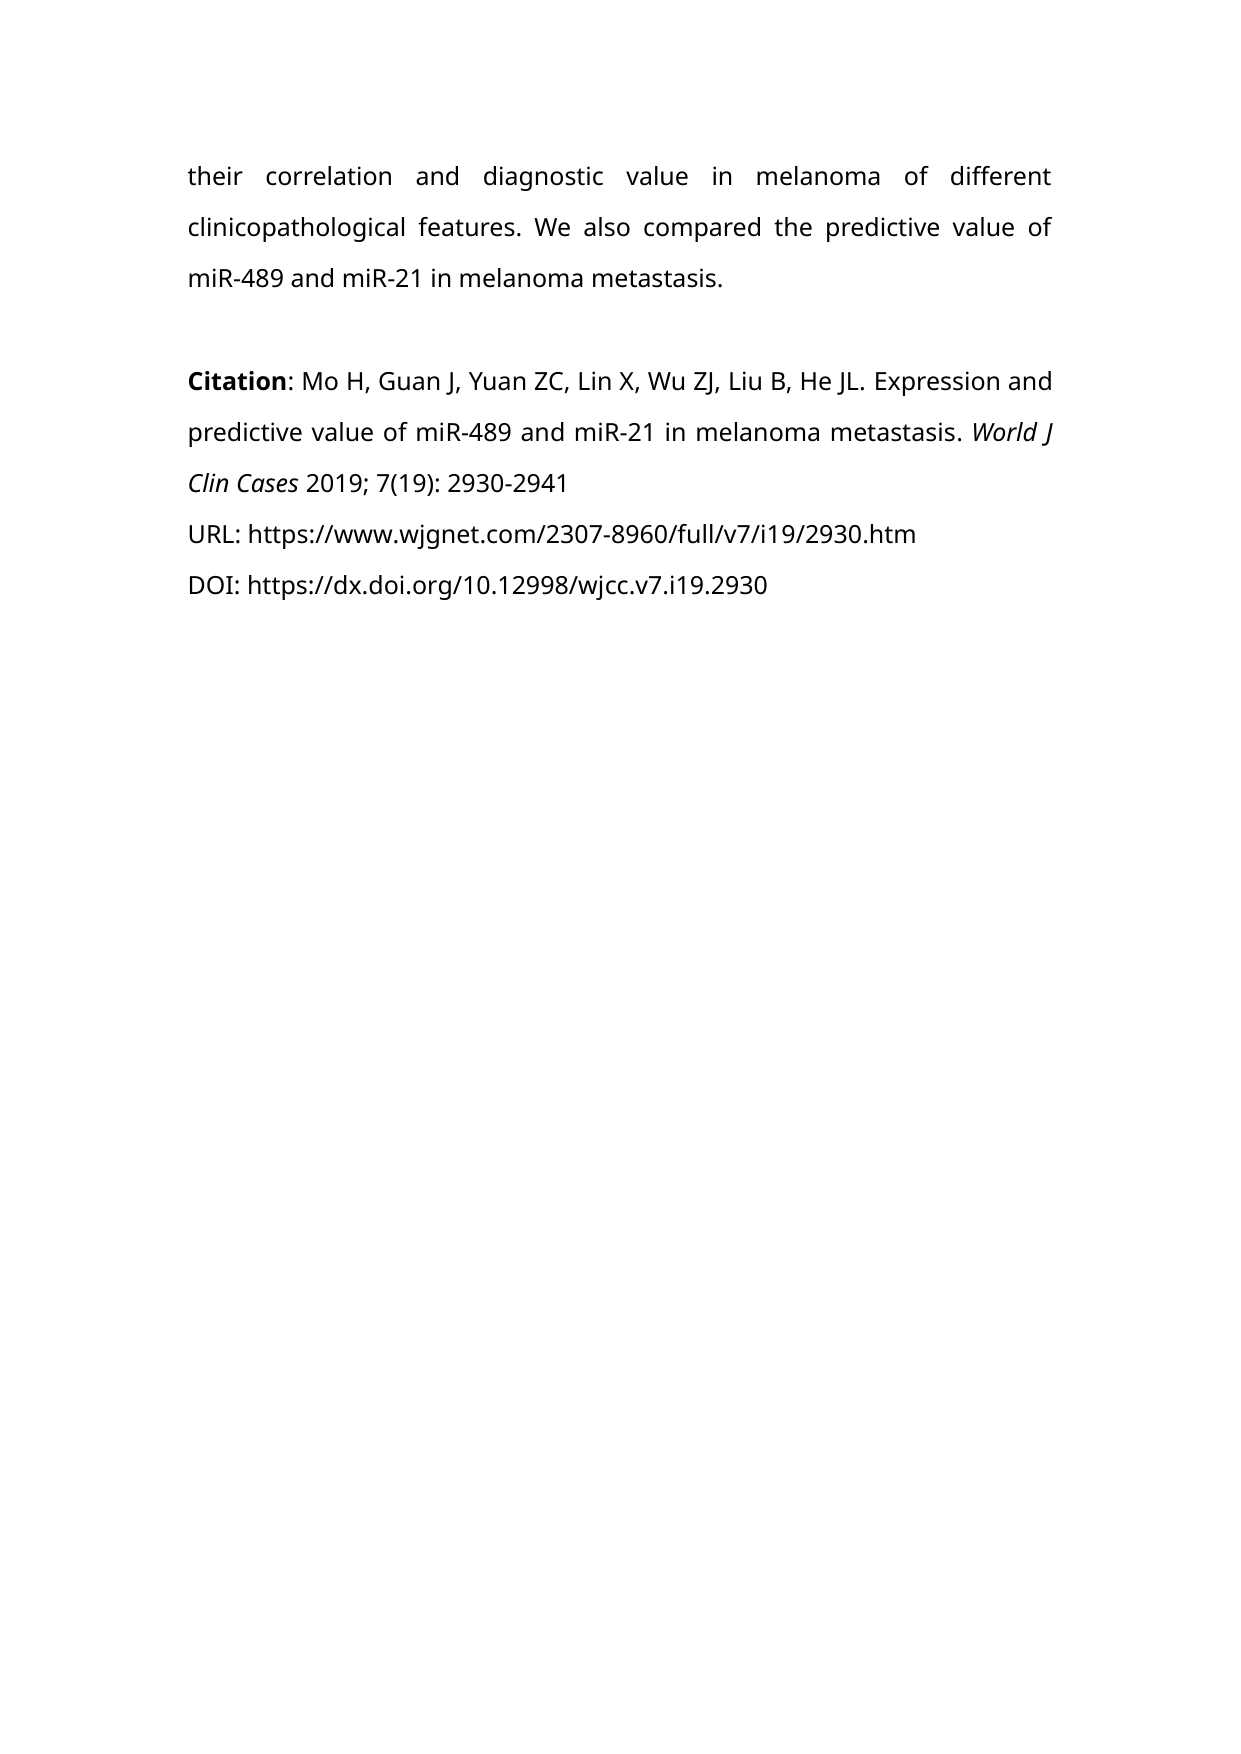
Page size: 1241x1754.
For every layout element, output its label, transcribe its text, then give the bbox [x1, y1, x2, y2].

text DOI: https://dx.doi.org/10.12998/wjcc.v7.i19.2930 [187, 567, 1053, 601]
text URL: https://www.wjgnet.com/2307-8960/full/v7/i19/2930.htm [187, 516, 1053, 550]
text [187, 159, 1053, 295]
text Citation: Mo H, Guan J, Yuan ZC, Lin X, Wu ZJ, Liu B, He JL. Expression and predictive value of mir-489 and mir-21 in melanoma metastasis. World J Clin Cases 2019; 7(19): 2930-2941 [187, 363, 1053, 499]
